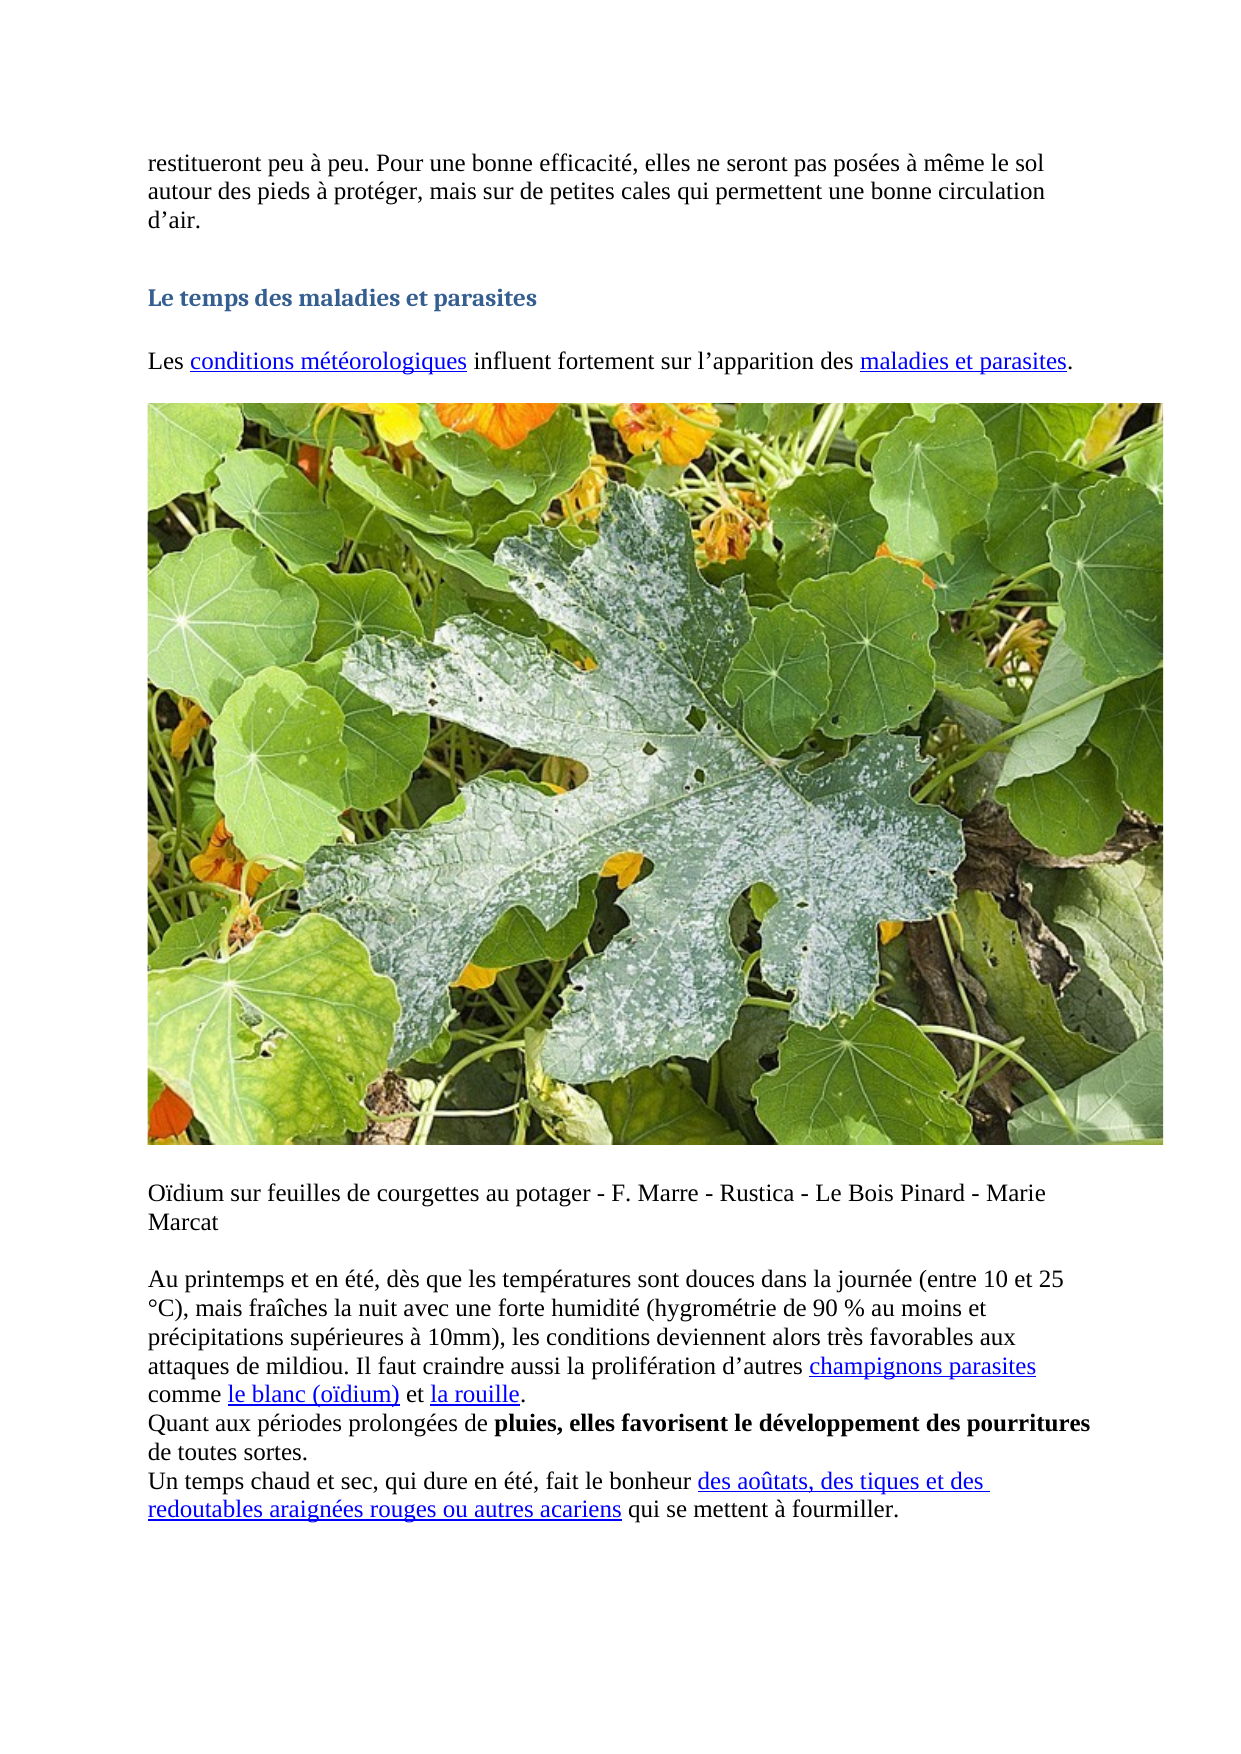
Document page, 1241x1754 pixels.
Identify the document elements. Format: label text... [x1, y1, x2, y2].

picture [147, 403, 1164, 1145]
text Les conditions météorologiques influent fortement sur l’apparition des maladies et parasites. [148, 346, 1093, 375]
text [148, 148, 1093, 234]
text Oïdium sur feuilles de courgettes au potager - F. Marre - Rustica - Le Bois Pinard - Marie Marcat [148, 1178, 1093, 1235]
subtitle Le temps des maladies et parasites [148, 284, 1093, 313]
text Au printemps et en été, dès que les températures sont douces dans la journée (entre 10 et 25 °C), mais fraîches la nuit avec une forte humidité (hygrométrie de 90 % au moins et précipitations supérieures à 10mm), les conditions deviennent alors très favorables aux attaques de mildiou. Il faut craindre aussi la prolifération d’autres champignons parasites comme le blanc (oïdium) et la rouille. Quant aux périodes prolongées de pluies, elles favorisent le développement des pourritures de toutes sortes. Un temps chaud et sec, qui dure en été, fait le bonheur des aoûtats, des tiques et des redoutables araignées rouges ou autres acariens qui se mettent à fourmiller. [148, 1264, 1093, 1523]
